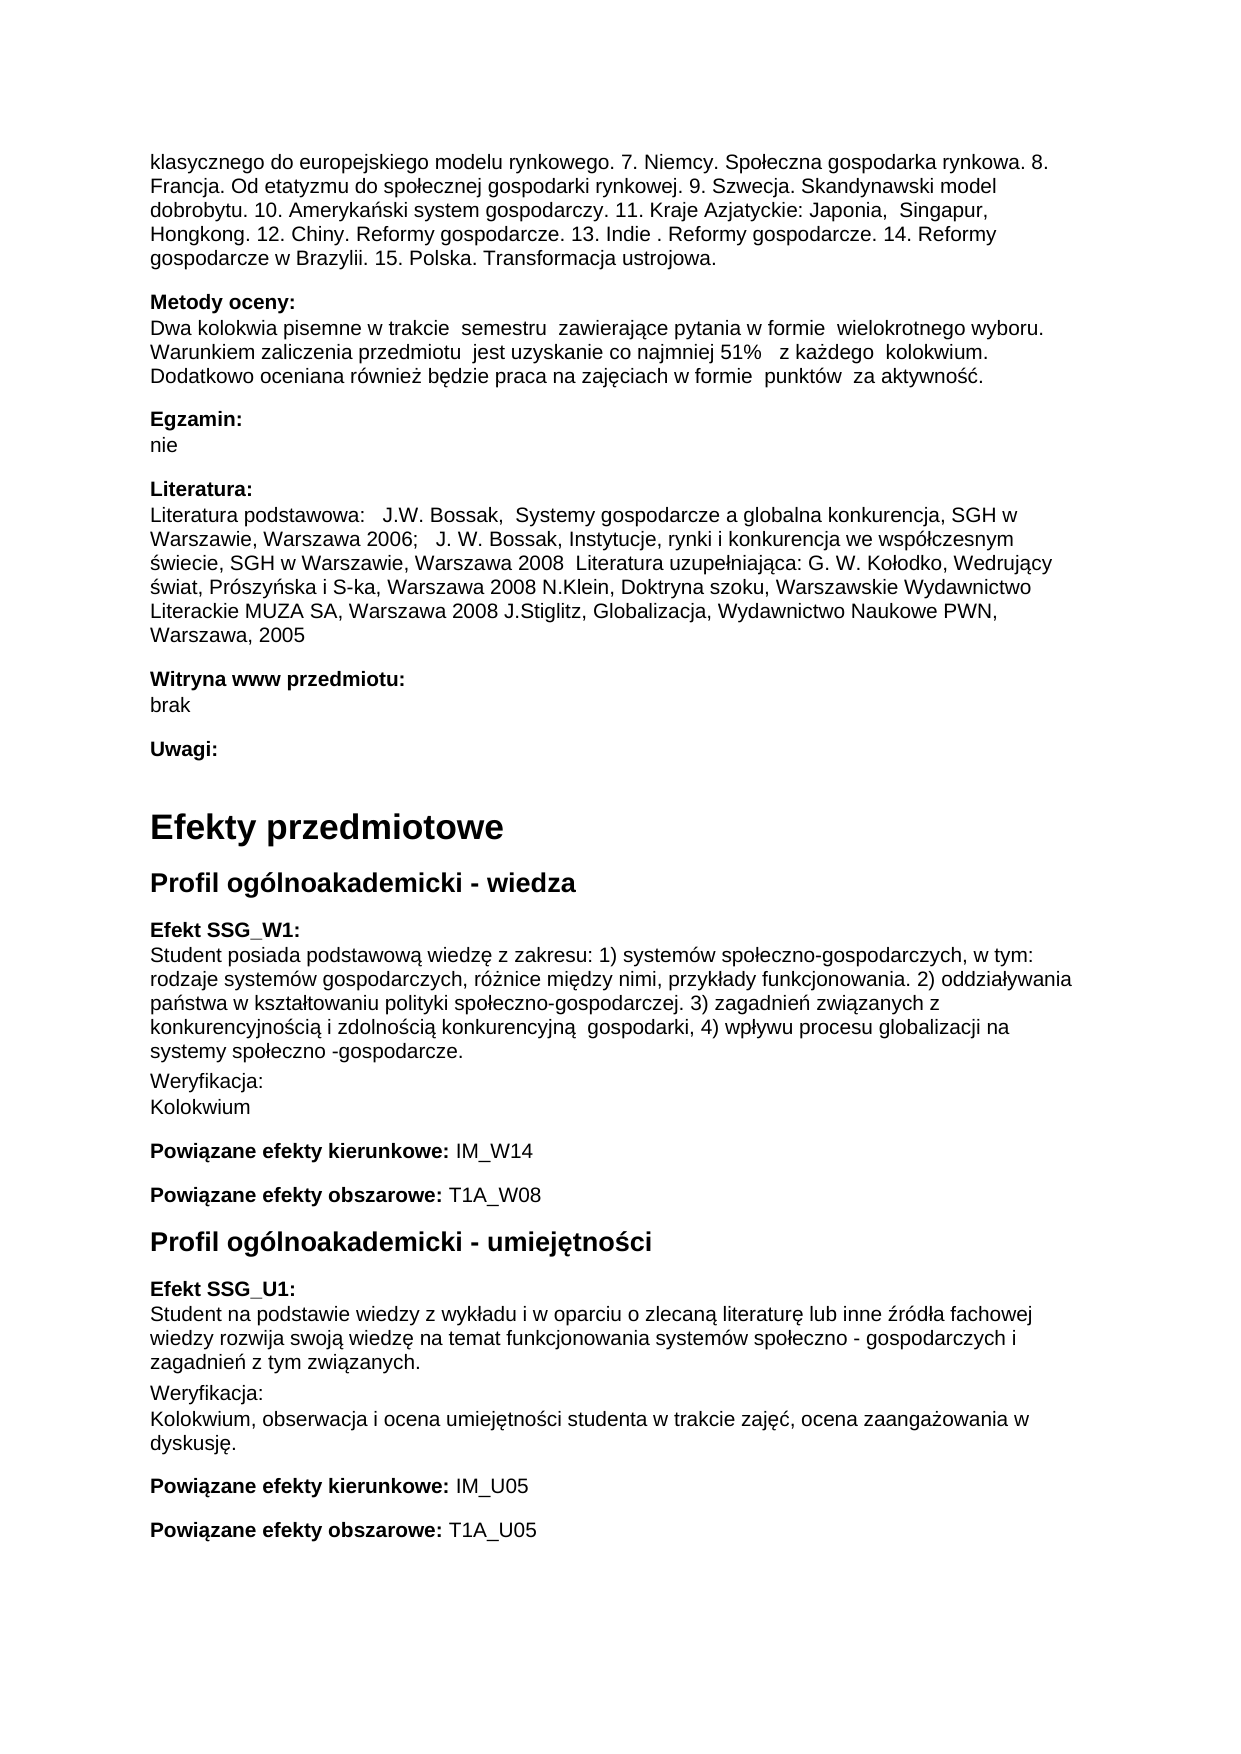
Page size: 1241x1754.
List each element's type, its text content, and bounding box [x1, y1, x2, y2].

text Powiązane efekty kierunkowe: IM_U05 [150, 1474, 1090, 1498]
text Powiązane efekty kierunkowe: IM_W14 [150, 1139, 1090, 1163]
text Witryna www przedmiotu: [150, 667, 1090, 691]
text Literatura podstawowa: J.W. Bossak, Systemy gospodarcze a globalna konkurencja, SGH w Warszawie, Warszawa 2006; J. W. Bossak, Instytucje, rynki i konkurencja we współczesnym świecie, SGH w Warszawie, Warszawa 2008 Literatura uzupełniająca: G. W. Kołodko, Wedrujący świat, Prószyńska i S-ka, Warszawa 2008 N.Klein, Doktryna szoku, Warszawskie Wydawnictwo Literackie MUZA SA, Warszawa 2008 J.Stiglitz, Globalizacja, Wydawnictwo Naukowe PWN, Warszawa, 2005 [150, 503, 1090, 647]
text Student na podstawie wiedzy z wykładu i w oparciu o zlecaną literaturę lub inne źródła fachowej wiedzy rozwija swoją wiedzę na temat funkcjonowania systemów społeczno - gospodarczych i zagadnień z tym związanych. [150, 1302, 1090, 1374]
text Dwa kolokwia pisemne w trakcie semestru zawierające pytania w formie wielokrotnego wyboru. Warunkiem zaliczenia przedmiotu jest uzyskanie co najmniej 51% z każdego kolokwium. Dodatkowo oceniana również będzie praca na zajęciach w formie punktów za aktywność. [150, 316, 1090, 387]
text Student posiada podstawową wiedzę z zakresu: 1) systemów społeczno-gospodarczych, w tym: rodzaje systemów gospodarczych, różnice między nimi, przykłady funkcjonowania. 2) oddziaływania państwa w kształtowaniu polityki społeczno-gospodarczej. 3) zagadnień związanych z konkurencyjnością i zdolnością konkurencyjną gospodarki, 4) wpływu procesu globalizacji na systemy społeczno -gospodarcze. [150, 943, 1090, 1063]
text nie [150, 433, 1090, 457]
text brak [150, 693, 1090, 717]
text Powiązane efekty obszarowe: T1A_W08 [150, 1182, 1090, 1206]
text Uwagi: [150, 736, 1090, 760]
text Powiązane efekty obszarowe: T1A_U05 [150, 1518, 1090, 1542]
text Literatura: [150, 477, 1090, 501]
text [150, 150, 1090, 270]
text Metody oceny: [150, 289, 1090, 313]
text Efekt SSG_U1: [150, 1277, 1090, 1301]
text Efekt SSG_W1: [150, 918, 1090, 942]
text Egzamin: [150, 407, 1090, 431]
subtitle Efekty przedmiotowe [150, 806, 1090, 847]
text Weryfikacja: [150, 1069, 1090, 1093]
text Kolokwium [150, 1095, 1090, 1119]
text Kolokwium, obserwacja i ocena umiejętności studenta w trakcie zajęć, ocena zaangażowania w dyskusję. [150, 1406, 1090, 1454]
text Weryfikacja: [150, 1380, 1090, 1404]
subtitle Profil ogólnoakademicki - umiejętności [150, 1226, 1090, 1257]
subtitle Profil ogólnoakademicki - wiedza [150, 867, 1090, 898]
